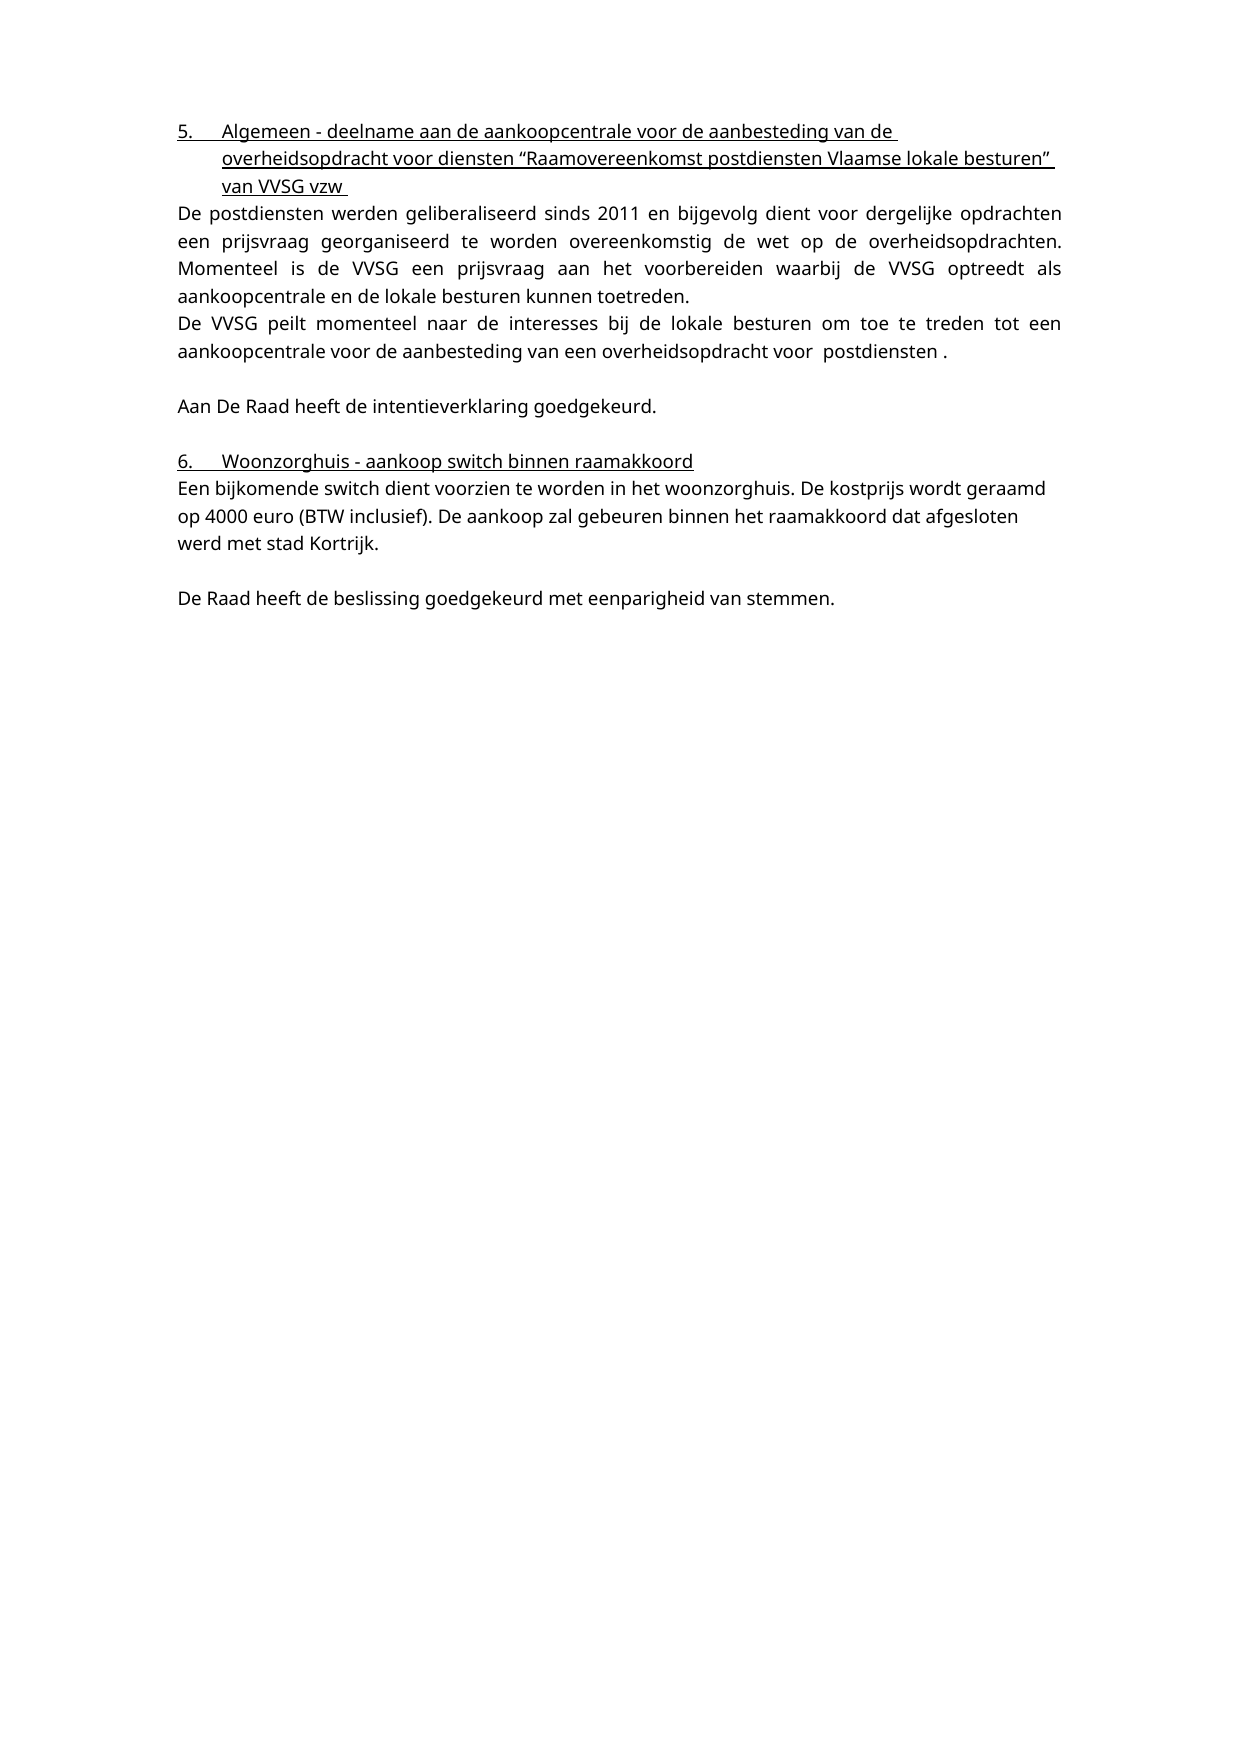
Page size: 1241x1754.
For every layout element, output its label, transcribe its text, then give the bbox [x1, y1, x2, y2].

text De postdiensten werden geliberaliseerd sinds 2011 en bijgevolg dient voor dergelijke opdrachten een prijsvraag georganiseerd te worden overeenkomstig de wet op de overheidsopdrachten. Momenteel is de VVSG een prijsvraag aan het voorbereiden waarbij de VVSG optreedt als aankoopcentrale en de lokale besturen kunnen toetreden. [177, 201, 1063, 309]
text De VVSG peilt momenteel naar de interesses bij de lokale besturen om toe te treden tot een aankoopcentrale voor de aanbesteding van een overheidsopdracht voor postdiensten . [177, 311, 1063, 364]
text 6. Woonzorghuis - aankoop switch binnen raamakkoord [177, 448, 1063, 474]
text Een bijkomende switch dient voorzien te worden in het woonzorghuis. De kostprijs wordt geraamd op 4000 euro (BTW inclusief). De aankoop zal gebeuren binnen het raamakkoord dat afgesloten werd met stad Kortrijk. [177, 476, 1063, 556]
text Aan De Raad heeft de intentieverklaring goedgekeurd. [177, 393, 1063, 419]
text 5. Algemeen - deelname aan de aankoopcentrale voor de aanbesteding van de overheidsopdracht voor diensten “Raamovereenkomst postdiensten Vlaamse lokale besturen” van VVSG vzw [177, 118, 1063, 199]
text De Raad heeft de beslissing goedgekeurd met eenparigheid van stemmen. [177, 586, 1063, 611]
